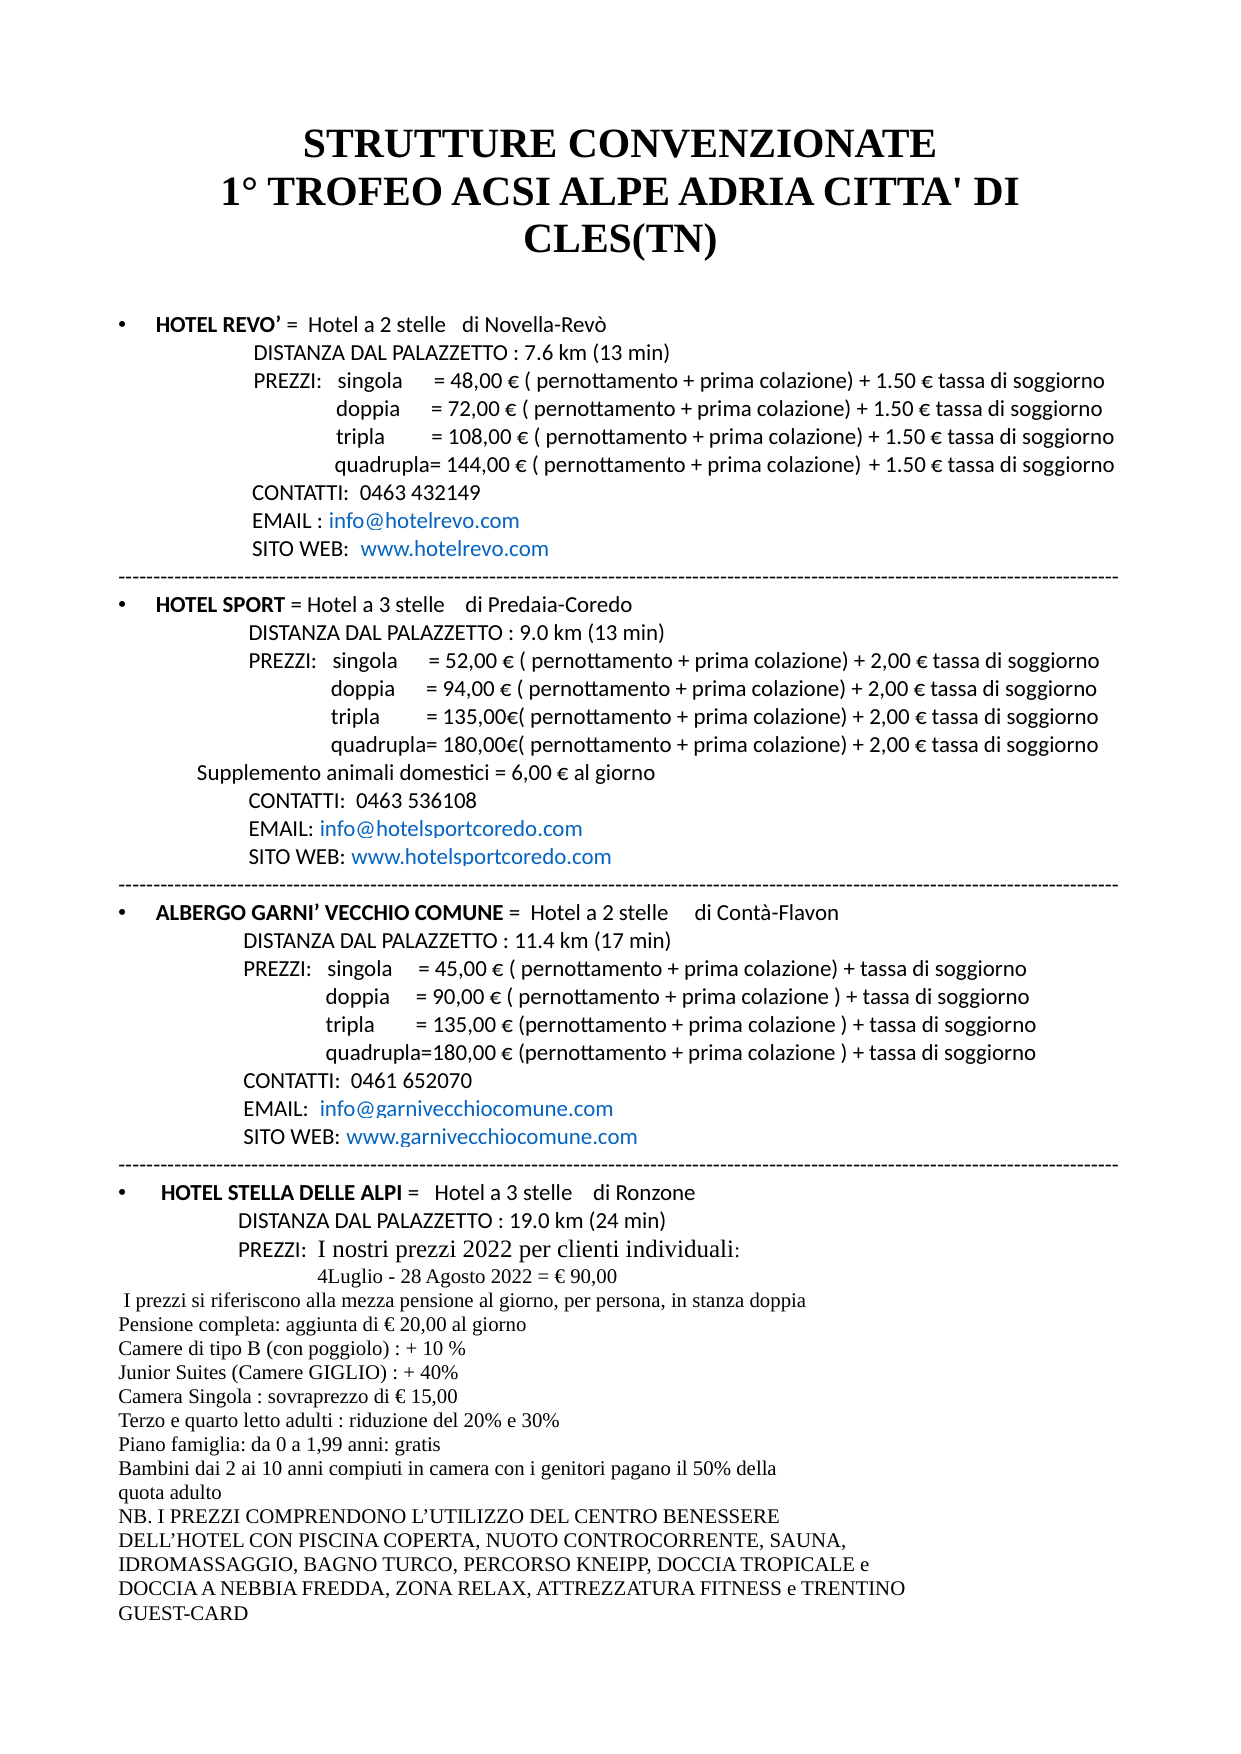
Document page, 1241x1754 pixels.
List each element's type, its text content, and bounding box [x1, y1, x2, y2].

text NB. I PREZZI COMPRENDONO L’UTILIZZO DEL CENTRO BENESSERE [118, 1504, 1122, 1528]
text DISTANZA DAL PALAZZETTO : 11.4 km (17 min) [156, 926, 1122, 954]
text I prezzi si riferiscono alla mezza pensione al giorno, per persona, in stanza doppia [118, 1288, 1122, 1312]
list HOTEL STELLA DELLE ALPI = Hotel a 3 stelle di Ronzone [118, 1178, 1122, 1206]
text 4Luglio - 28 Agosto 2022 = € 90,00 [156, 1263, 1122, 1288]
text GUEST-CARD [118, 1600, 1122, 1624]
text Camere di tipo B (con poggiolo) : + 10 % [118, 1336, 1122, 1360]
text PREZZI: singola = 52,00 € ( pernottamento + prima colazione) + 2,00 € tassa di soggiorno [156, 646, 1122, 674]
list HOTEL SPORT = Hotel a 3 stelle di Predaia-Coredo [118, 590, 1122, 618]
text EMAIL : info@hotelrevo.com [118, 506, 1122, 534]
text ----------------------------------------------------------------------------------------------------------------------------------------------- [118, 870, 1122, 898]
text 1° TROFEO ACSI ALPE ADRIA CITTA' DI CLES(TN) [118, 166, 1122, 262]
text doppia = 72,00 € ( pernottamento + prima colazione) + 1.50 € tassa di soggiorno [156, 394, 1122, 422]
text DOCCIA A NEBBIA FREDDA, ZONA RELAX, ATTREZZATURA FITNESS e TRENTINO [118, 1576, 1122, 1600]
text SITO WEB: www.garnivecchiocomune.com [156, 1122, 1122, 1150]
text doppia = 90,00 € ( pernottamento + prima colazione ) + tassa di soggiorno [156, 982, 1122, 1010]
text doppia = 94,00 € ( pernottamento + prima colazione) + 2,00 € tassa di soggiorno [156, 674, 1122, 702]
text DISTANZA DAL PALAZZETTO : 19.0 km (24 min) [156, 1206, 1122, 1234]
text DELL’HOTEL CON PISCINA COPERTA, NUOTO CONTROCORRENTE, SAUNA, [118, 1528, 1122, 1552]
text SITO WEB: www.hotelsportcoredo.com [156, 842, 1122, 870]
text quadrupla=180,00 € (pernottamento + prima colazione ) + tassa di soggiorno [156, 1038, 1122, 1066]
text CONTATTI: 0463 536108 [156, 786, 1122, 814]
text tripla = 108,00 € ( pernottamento + prima colazione) + 1.50 € tassa di soggiorno [156, 422, 1122, 450]
text Supplemento animali domestici = 6,00 € al giorno [156, 758, 1122, 786]
text DISTANZA DAL PALAZZETTO : 9.0 km (13 min) [156, 618, 1122, 646]
text Pensione completa: aggiunta di € 20,00 al giorno [118, 1312, 1122, 1336]
text EMAIL: info@garnivecchiocomune.com [156, 1094, 1122, 1122]
list ALBERGO GARNI’ VECCHIO COMUNE = Hotel a 2 stelle di Contà-Flavon [118, 898, 1122, 926]
list HOTEL REVO’ = Hotel a 2 stelle di Novella-Revò [118, 310, 1122, 338]
text DISTANZA DAL PALAZZETTO : 7.6 km (13 min) [156, 338, 1122, 366]
text Piano famiglia: da 0 a 1,99 anni: gratis [118, 1432, 1122, 1456]
text PREZZI: singola = 48,00 € ( pernottamento + prima colazione) + 1.50 € tassa di soggiorno [156, 366, 1122, 394]
text ----------------------------------------------------------------------------------------------------------------------------------------------- [118, 1150, 1122, 1178]
text quadrupla= 144,00 € ( pernottamento + prima colazione) + 1.50 € tassa di soggiorno [118, 450, 1122, 478]
text ----------------------------------------------------------------------------------------------------------------------------------------------- [118, 562, 1122, 590]
text Terzo e quarto letto adulti : riduzione del 20% e 30% [118, 1408, 1122, 1432]
text quota adulto [118, 1480, 1122, 1504]
text EMAIL: info@hotelsportcoredo.com [156, 814, 1122, 842]
text SITO WEB: www.hotelrevo.com [118, 534, 1122, 562]
text CONTATTI: 0461 652070 [156, 1066, 1122, 1094]
text Bambini dai 2 ai 10 anni compiuti in camera con i genitori pagano il 50% della [118, 1456, 1122, 1480]
text IDROMASSAGGIO, BAGNO TURCO, PERCORSO KNEIPP, DOCCIA TROPICALE e [118, 1552, 1122, 1576]
text quadrupla= 180,00€( pernottamento + prima colazione) + 2,00 € tassa di soggiorno [156, 730, 1122, 758]
text tripla = 135,00 € (pernottamento + prima colazione ) + tassa di soggiorno [156, 1010, 1122, 1038]
text Camera Singola : sovraprezzo di € 15,00 [118, 1384, 1122, 1408]
text CONTATTI: 0463 432149 [118, 478, 1122, 506]
text tripla = 135,00€( pernottamento + prima colazione) + 2,00 € tassa di soggiorno [156, 702, 1122, 730]
text STRUTTURE CONVENZIONATE [118, 118, 1122, 166]
text Junior Suites (Camere GIGLIO) : + 40% [118, 1360, 1122, 1384]
text PREZZI: I nostri prezzi 2022 per clienti individuali: [156, 1234, 1122, 1263]
text PREZZI: singola = 45,00 € ( pernottamento + prima colazione) + tassa di soggiorno [156, 954, 1122, 982]
